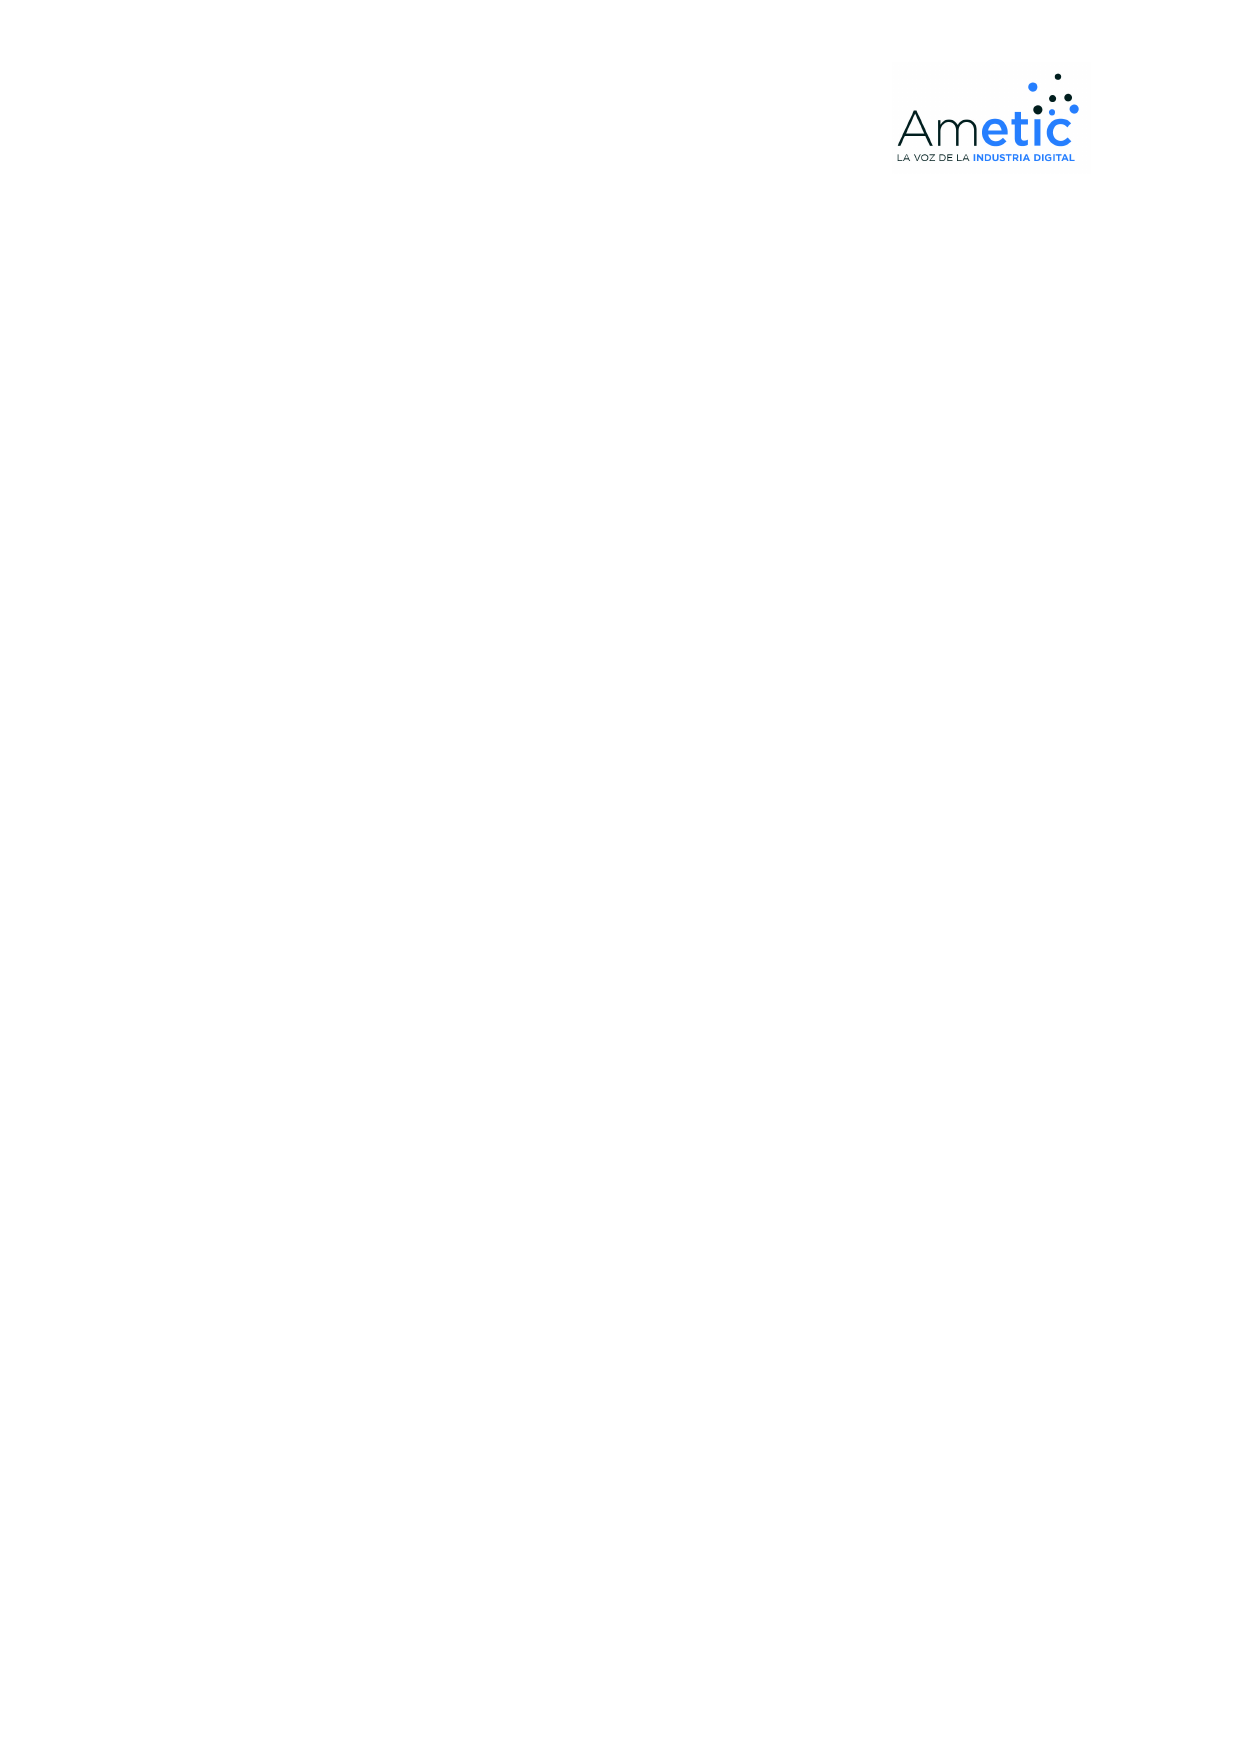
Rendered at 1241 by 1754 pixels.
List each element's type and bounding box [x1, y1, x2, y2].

picture [891, 62, 1092, 174]
